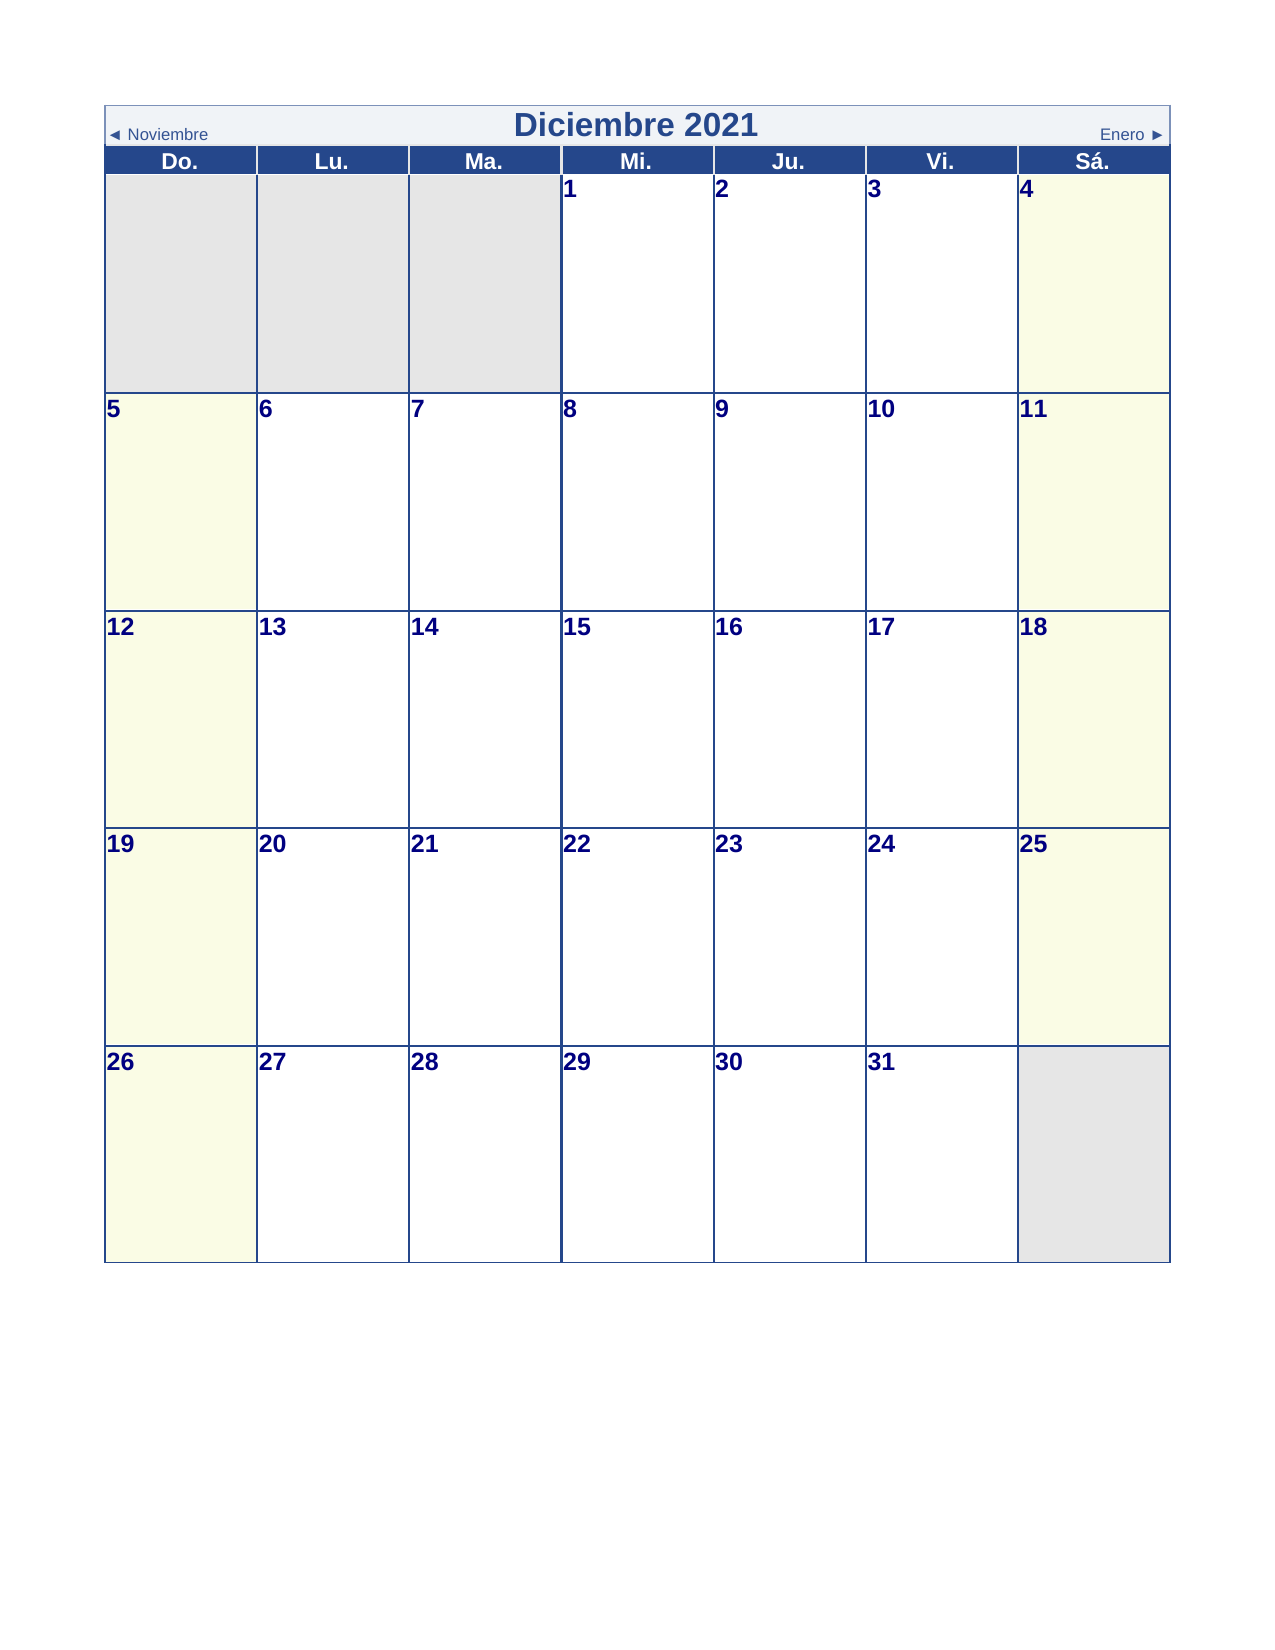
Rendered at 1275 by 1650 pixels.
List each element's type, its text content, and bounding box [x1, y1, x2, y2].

table_cell 27 [258, 1047, 408, 1262]
table_cell 8 [563, 394, 713, 609]
table_cell 2 [715, 175, 865, 392]
table_cell Ju. [715, 146, 865, 174]
table_cell [410, 175, 560, 392]
table_cell 21 [410, 829, 560, 1044]
table_cell 7 [410, 394, 560, 609]
table_header ◄ Noviembre [106, 106, 257, 144]
table_cell [106, 175, 256, 392]
table_cell 31 [867, 1047, 1017, 1262]
table_cell 4 [1019, 175, 1169, 392]
table_cell [1019, 1047, 1169, 1262]
table_cell 20 [258, 829, 408, 1044]
table_cell 3 [867, 175, 1017, 392]
table_cell 18 [1019, 612, 1169, 827]
table_cell 12 [106, 612, 256, 827]
table_cell 13 [258, 612, 408, 827]
table_cell 25 [1019, 829, 1169, 1044]
table_cell 28 [410, 1047, 560, 1262]
table_cell Sá. [1019, 146, 1169, 174]
table_cell [258, 175, 408, 392]
table_cell 1 [563, 175, 713, 392]
table_cell 26 [106, 1047, 256, 1262]
table_cell Lu. [258, 146, 408, 174]
table_cell 19 [106, 829, 256, 1044]
table_cell 6 [258, 394, 408, 609]
table_cell 10 [867, 394, 1017, 609]
table_cell 17 [867, 612, 1017, 827]
table_cell Mi. [563, 146, 713, 174]
table_cell 23 [715, 829, 865, 1044]
table_cell Vi. [867, 146, 1017, 174]
table_header Diciembre 2021 [257, 106, 1018, 144]
table_cell 15 [563, 612, 713, 827]
table_cell Ma. [410, 146, 560, 174]
table_cell Do. [106, 146, 256, 174]
table_cell 29 [563, 1047, 713, 1262]
table_cell 9 [715, 394, 865, 609]
table_cell 22 [563, 829, 713, 1044]
table_cell 5 [106, 394, 256, 609]
table_cell 30 [715, 1047, 865, 1262]
table_cell 16 [715, 612, 865, 827]
table_cell 11 [1019, 394, 1169, 609]
table_header Enero ► [1018, 106, 1169, 144]
table_cell 24 [867, 829, 1017, 1044]
table_cell 14 [410, 612, 560, 827]
